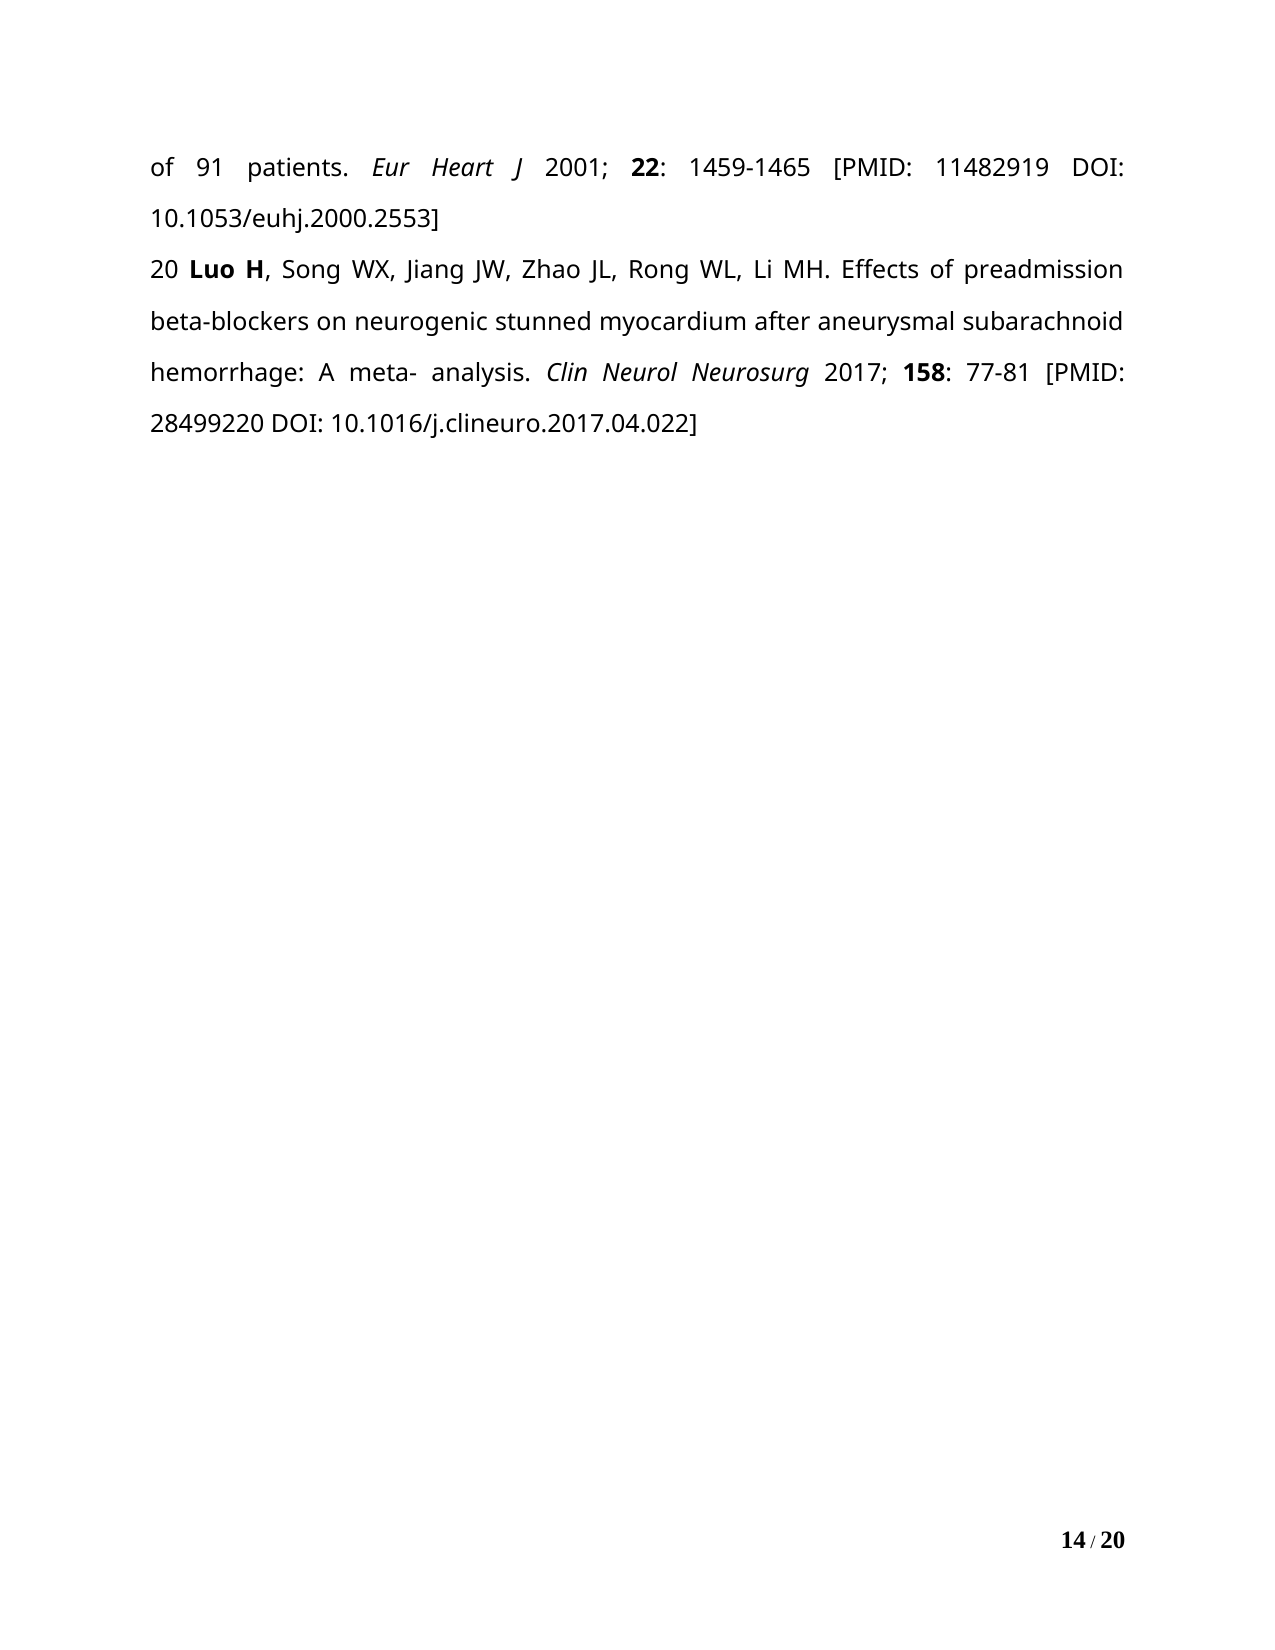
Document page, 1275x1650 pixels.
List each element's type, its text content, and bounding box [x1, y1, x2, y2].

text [150, 150, 1125, 235]
text 20 Luo H, Song WX, Jiang JW, Zhao JL, Rong WL, Li MH. Effects of preadmission beta-blockers on neurogenic stunned myocardium after aneurysmal subarachnoid hemorrhage: A meta- analysis. Clin Neurol Neurosurg 2017; 158: 77-81 [PMID: 28499220 DOI: 10.1016/j.clineuro.2017.04.022] [150, 252, 1125, 439]
